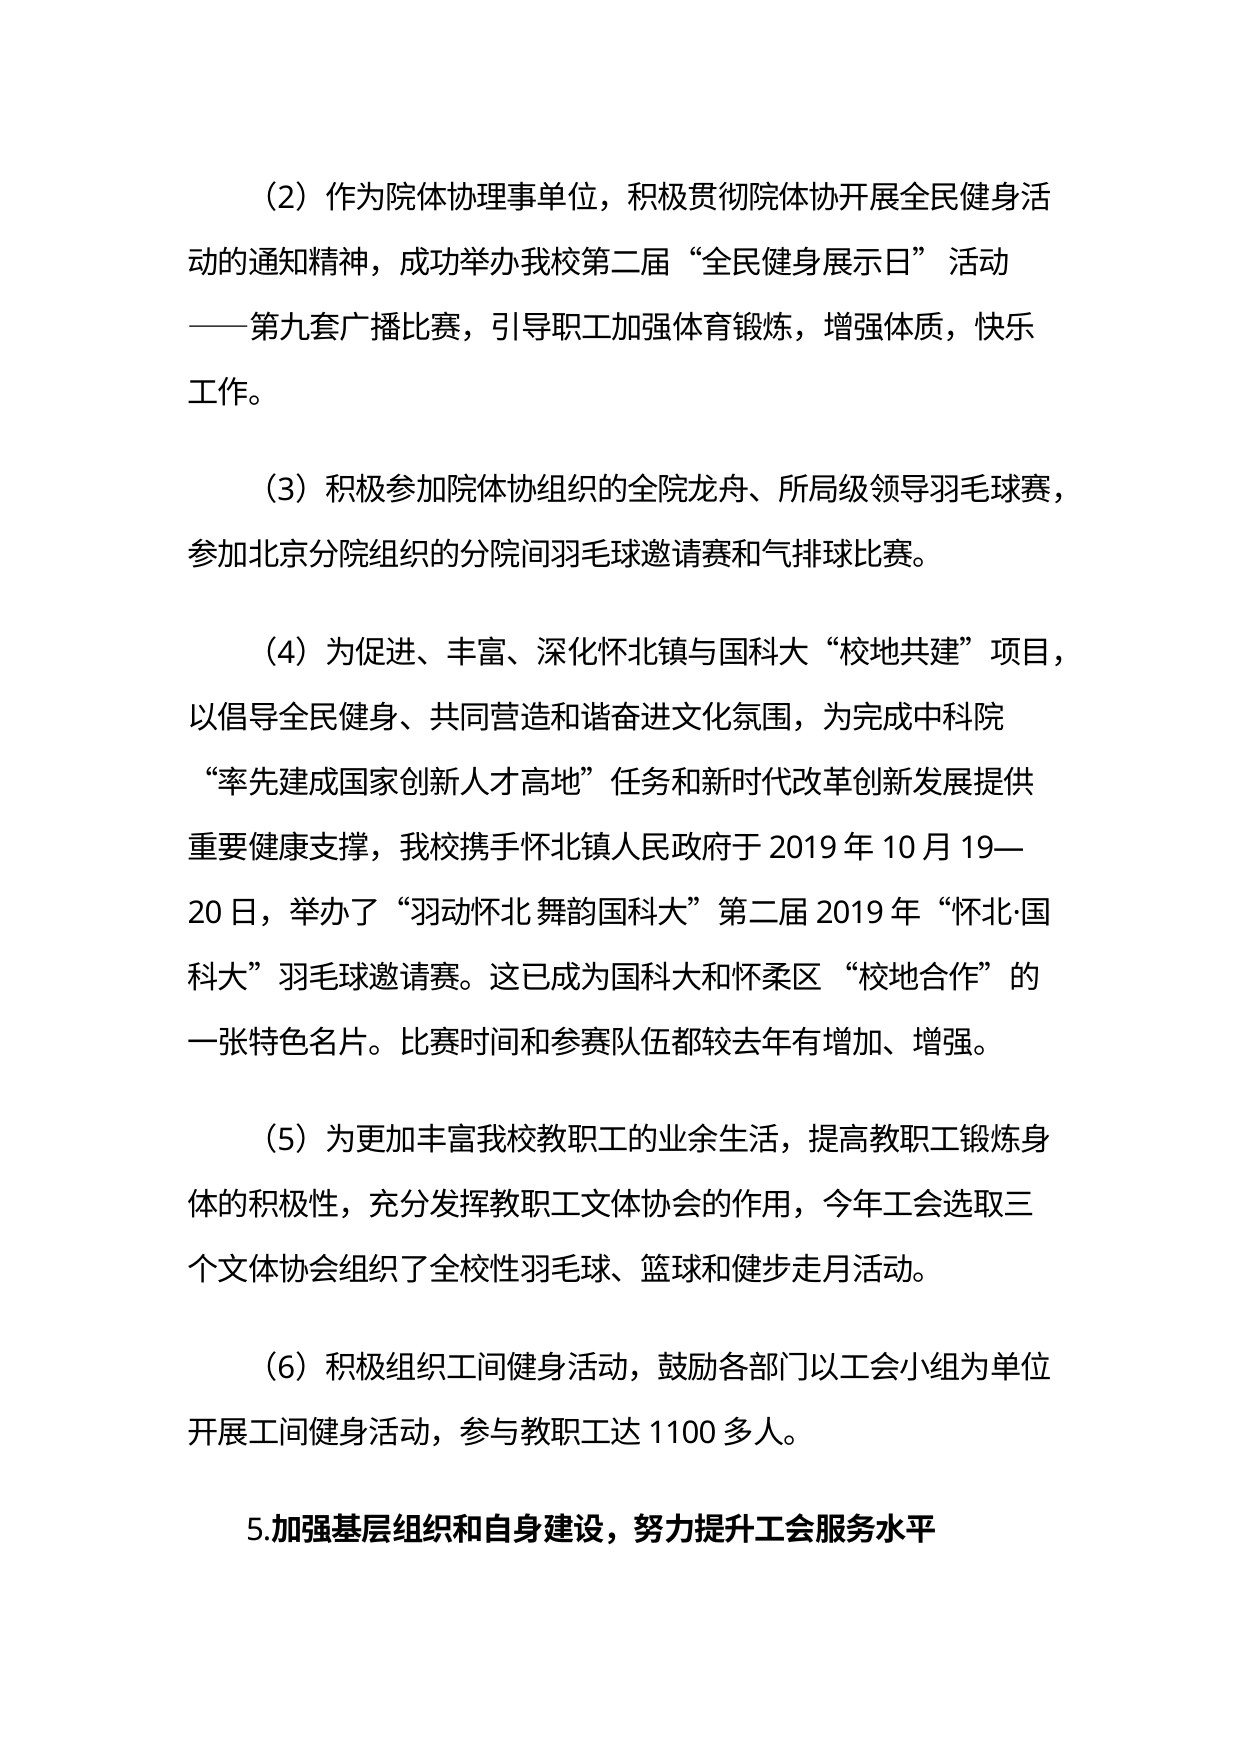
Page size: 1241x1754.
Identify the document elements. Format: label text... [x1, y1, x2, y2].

text （2）作为院体协理事单位，积极贯彻院体协开展全民健身活动的通知精神，成功举办我校第二届“全民健身展示日” 活动——第九套广播比赛，引导职工加强体育锻炼，增强体质，快乐工作。 [187, 162, 1053, 422]
text （3）积极参加院体协组织的全院龙舟、所局级领导羽毛球赛，参加北京分院组织的分院间羽毛球邀请赛和气排球比赛。 [187, 454, 1053, 584]
text （5）为更加丰富我校教职工的业余生活，提高教职工锻炼身体的积极性，充分发挥教职工文体协会的作用，今年工会选取三个文体协会组织了全校性羽毛球、篮球和健步走月活动。 [187, 1104, 1053, 1299]
text （4）为促进、丰富、深化怀北镇与国科大“校地共建”项目，以倡导全民健身、共同营造和谐奋进文化氛围，为完成中科院“率先建成国家创新人才高地”任务和新时代改革创新发展提供重要健康支撑，我校携手怀北镇人民政府于2019年10月19—20日，举办了“羽动怀北 舞韵国科大”第二届2019年“怀北·国科大”羽毛球邀请赛。这已成为国科大和怀柔区 “校地合作”的一张特色名片。比赛时间和参赛队伍都较去年有增加、增强。 [187, 617, 1053, 1072]
text （6）积极组织工间健身活动，鼓励各部门以工会小组为单位开展工间健身活动，参与教职工达1100多人。 [187, 1332, 1053, 1462]
text 5.加强基层组织和自身建设，努力提升工会服务水平 [187, 1494, 1053, 1559]
